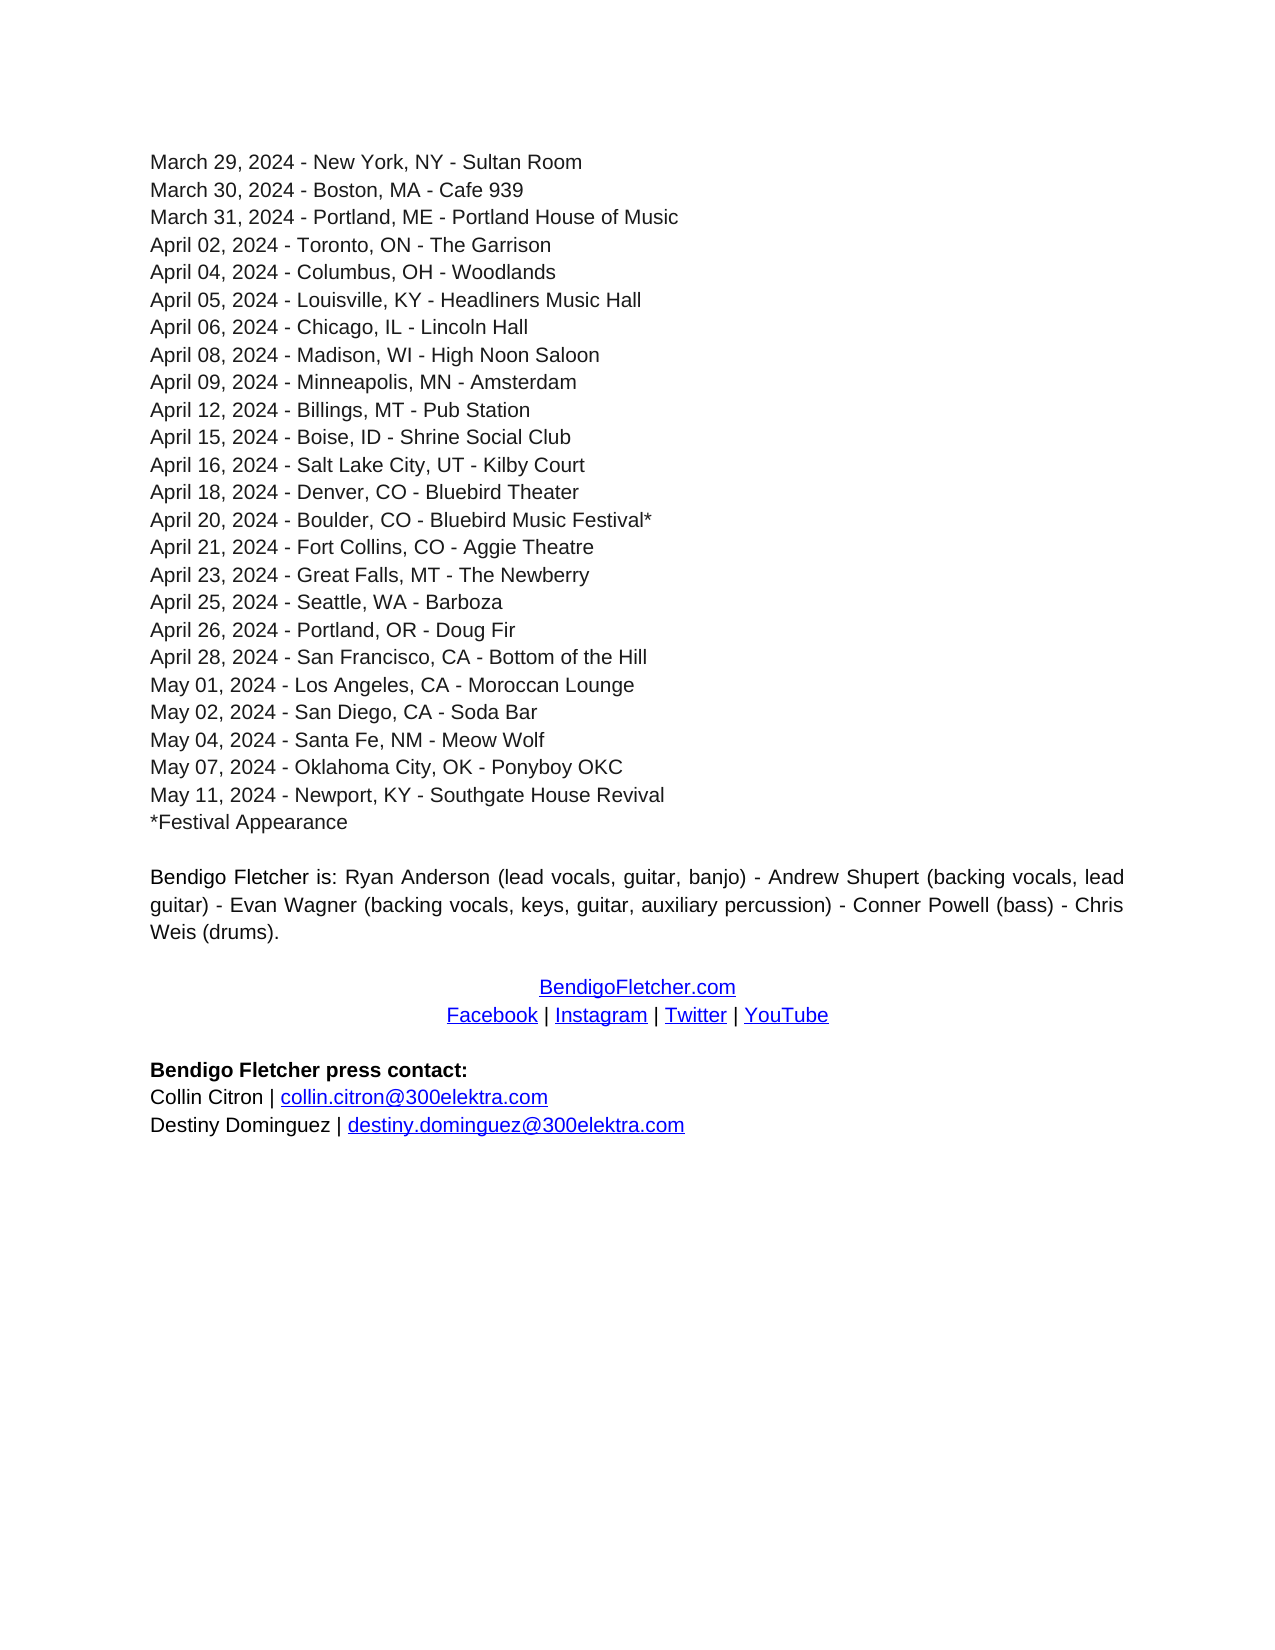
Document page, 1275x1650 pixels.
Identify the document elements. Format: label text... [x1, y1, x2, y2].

text Destiny Dominguez | destiny.dominguez@300elektra.com [150, 1112, 1125, 1136]
text April 28, 2024 - San Francisco, CA - Bottom of the Hill [150, 645, 1125, 669]
text March 30, 2024 - Boston, MA - Cafe 939 [150, 177, 1125, 201]
text April 23, 2024 - Great Falls, MT - The Newberry [150, 562, 1125, 586]
text BendigoFletcher.com [150, 975, 1125, 999]
text April 12, 2024 - Billings, MT - Pub Station [150, 397, 1125, 421]
text April 09, 2024 - Minneapolis, MN - Amsterdam [150, 370, 1125, 394]
text May 02, 2024 - San Diego, CA - Soda Bar [150, 700, 1125, 724]
text April 08, 2024 - Madison, WI - High Noon Saloon [150, 342, 1125, 366]
text April 02, 2024 - Toronto, ON - The Garrison [150, 232, 1125, 256]
text April 04, 2024 - Columbus, OH - Woodlands [150, 260, 1125, 284]
text April 21, 2024 - Fort Collins, CO - Aggie Theatre [150, 535, 1125, 559]
text Facebook | Instagram | Twitter | YouTube [150, 1002, 1125, 1026]
text Collin Citron | collin.citron@300elektra.com [150, 1085, 1125, 1109]
text Bendigo Fletcher press contact: [150, 1057, 1125, 1081]
text April 06, 2024 - Chicago, IL - Lincoln Hall [150, 315, 1125, 339]
text April 26, 2024 - Portland, OR - Doug Fir [150, 617, 1125, 641]
text Bendigo Fletcher is: Ryan Anderson (lead vocals, guitar, banjo) - Andrew Shupert (backing vocals, lead guitar) - Evan Wagner (backing vocals, keys, guitar, auxiliary percussion) - Conner Powell (bass) - Chris Weis (drums). [150, 865, 1125, 944]
text May 07, 2024 - Oklahoma City, OK - Ponyboy OKC [150, 755, 1125, 779]
text May 11, 2024 - Newport, KY - Southgate House Revival [150, 782, 1125, 806]
text *Festival Appearance [150, 810, 1125, 834]
text April 20, 2024 - Boulder, CO - Bluebird Music Festival* [150, 507, 1125, 531]
text April 05, 2024 - Louisville, KY - Headliners Music Hall [150, 287, 1125, 311]
text April 18, 2024 - Denver, CO - Bluebird Theater [150, 480, 1125, 504]
text April 25, 2024 - Seattle, WA - Barboza [150, 590, 1125, 614]
text May 01, 2024 - Los Angeles, CA - Moroccan Lounge [150, 672, 1125, 696]
text March 31, 2024 - Portland, ME - Portland House of Music [150, 205, 1125, 229]
text April 16, 2024 - Salt Lake City, UT - Kilby Court [150, 452, 1125, 476]
text May 04, 2024 - Santa Fe, NM - Meow Wolf [150, 727, 1125, 751]
text April 15, 2024 - Boise, ID - Shrine Social Club [150, 425, 1125, 449]
text March 29, 2024 - New York, NY - Sultan Room [150, 150, 1125, 174]
